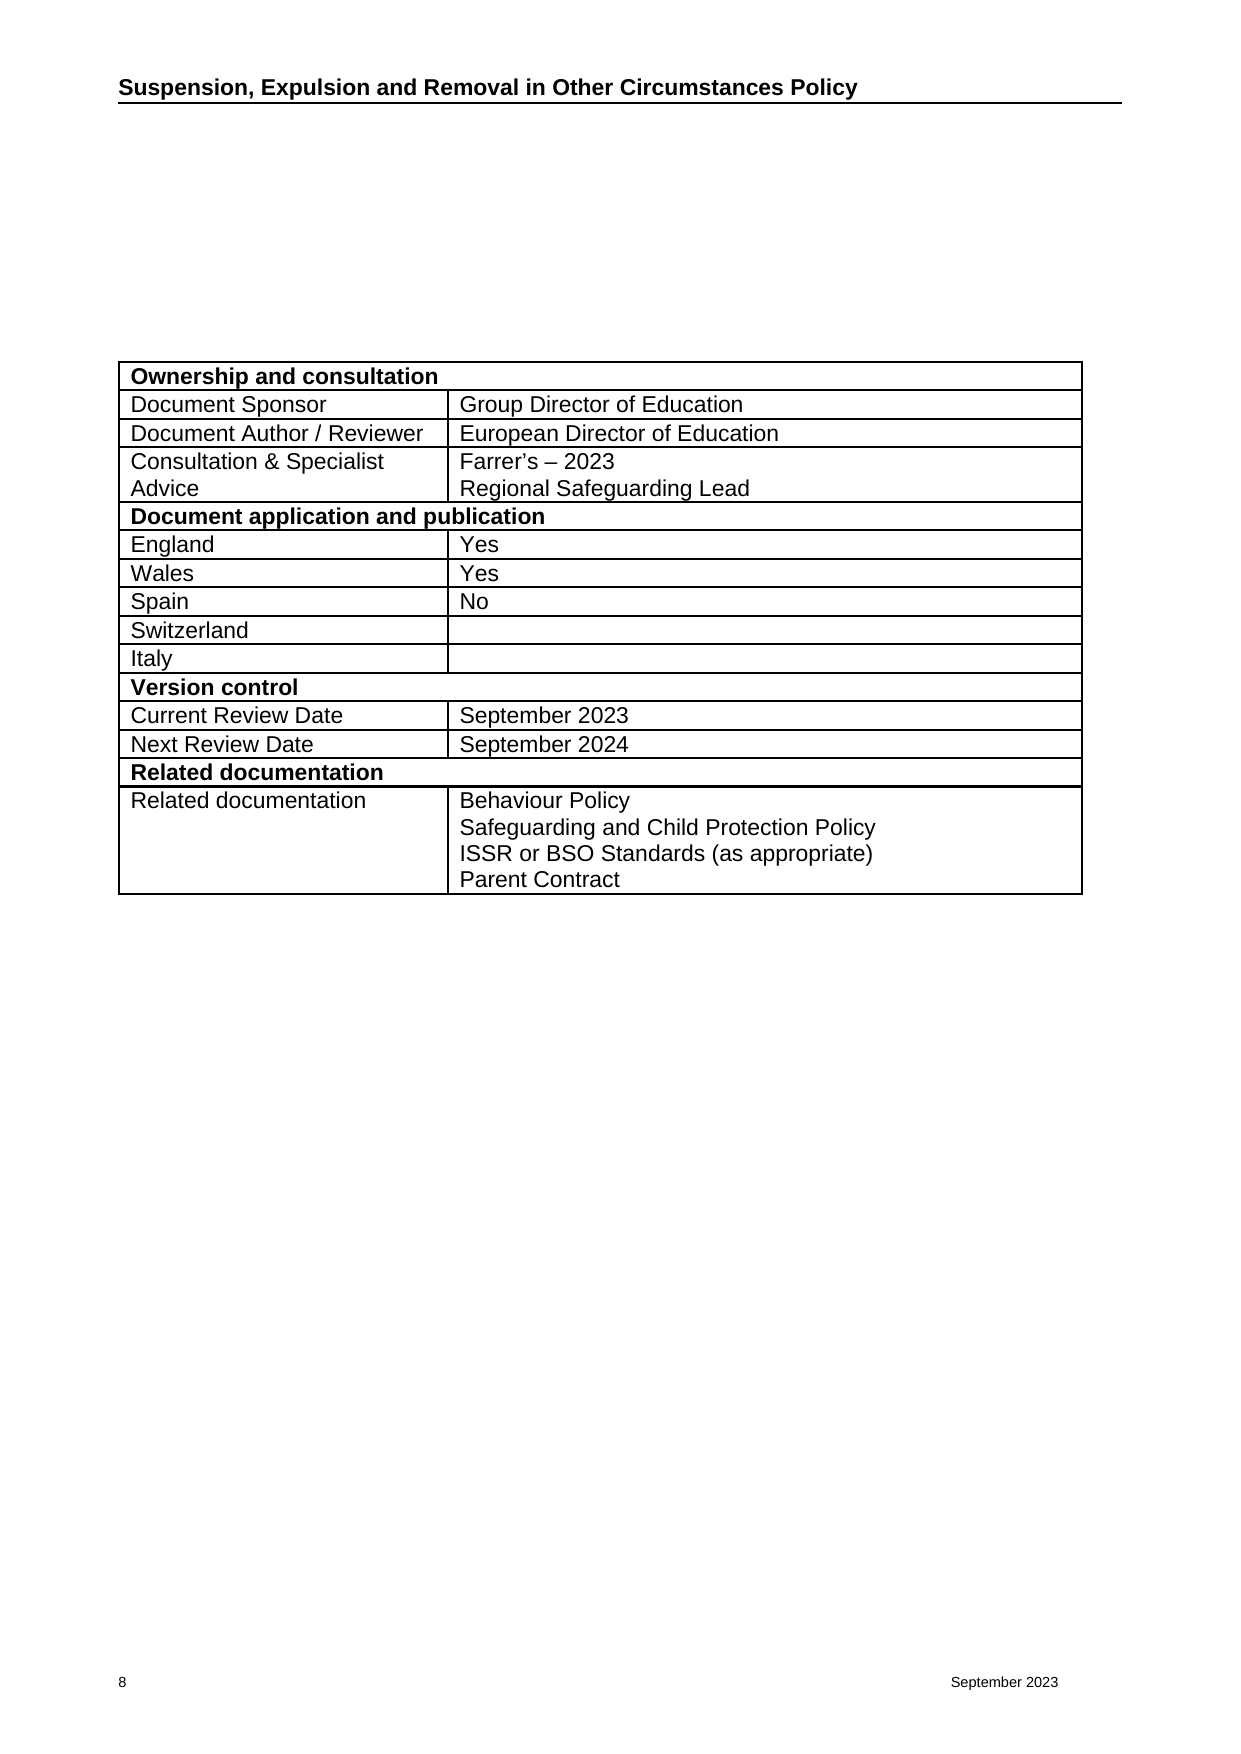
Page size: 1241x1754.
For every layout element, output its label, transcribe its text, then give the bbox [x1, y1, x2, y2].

table_cell Document Sponsor [120, 391, 447, 418]
table_cell Behaviour Policy Safeguarding and Child Protection Policy ISSR or BSO Standards (as appropriate) Parent Contract [449, 788, 1081, 893]
table_cell Farrer’s – 2023 Regional Safeguarding Lead [449, 448, 1081, 501]
table_cell Spain [120, 588, 447, 615]
table_cell [449, 645, 1081, 672]
table_cell Group Director of Education [449, 391, 1081, 418]
table_cell Consultation & Specialist Advice [120, 448, 447, 501]
table_cell Related documentation [120, 759, 1081, 785]
table_cell Switzerland [120, 617, 447, 643]
table_cell Wales [120, 560, 447, 586]
table_cell European Director of Education [449, 420, 1081, 446]
table_cell England [120, 531, 447, 558]
table_cell Yes [449, 531, 1081, 558]
table_cell Document Author / Reviewer [120, 420, 447, 446]
table_header Ownership and consultation [120, 363, 1081, 389]
table_cell Next Review Date [120, 731, 447, 757]
table_cell September 2024 [449, 731, 1081, 757]
table_cell [449, 617, 1081, 643]
table_cell No [449, 588, 1081, 615]
table_cell Yes [449, 560, 1081, 586]
table_cell Current Review Date [120, 702, 447, 728]
table_cell Document application and publication [120, 503, 1081, 529]
table_cell Version control [120, 674, 1081, 700]
table_cell Italy [120, 645, 447, 672]
table_cell Related documentation [120, 788, 447, 893]
table_cell September 2023 [449, 702, 1081, 728]
